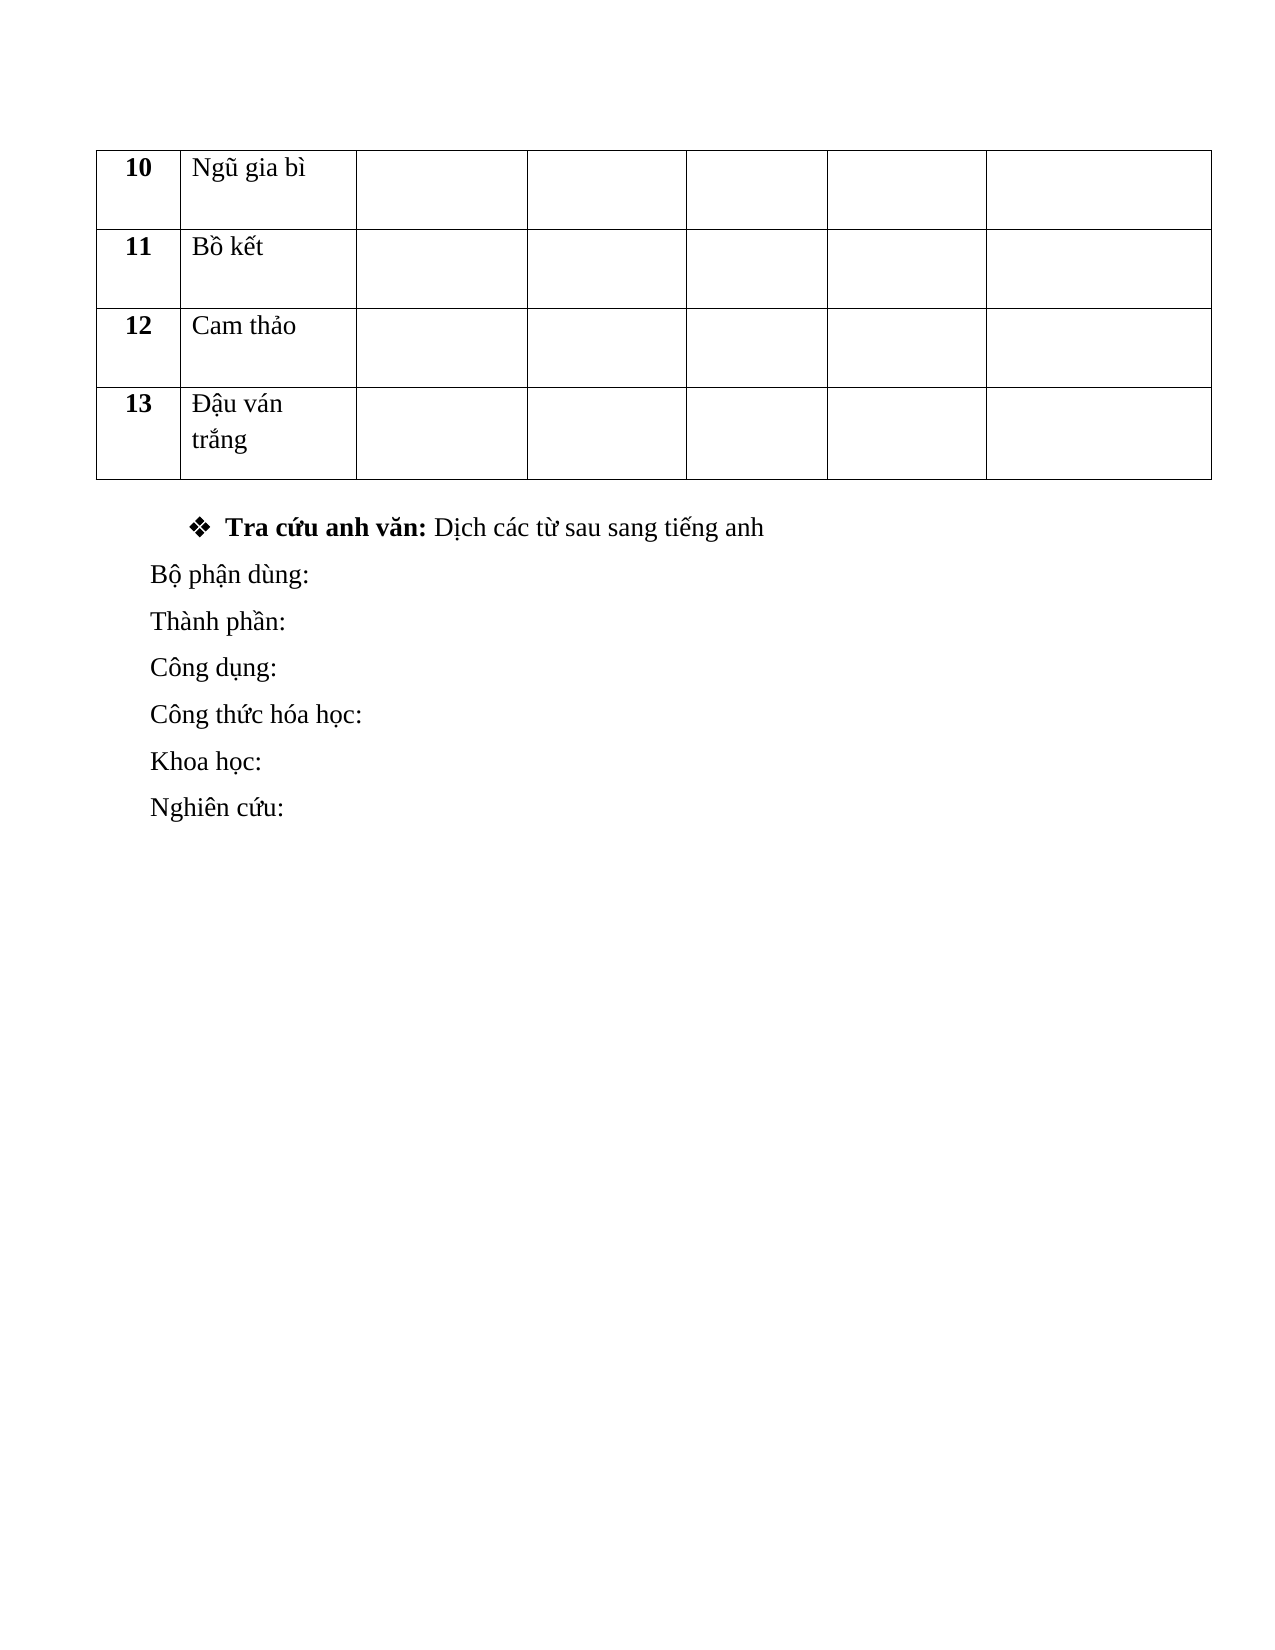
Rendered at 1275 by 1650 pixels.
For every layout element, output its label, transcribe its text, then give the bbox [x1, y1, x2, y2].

table_cell [828, 230, 986, 308]
text Khoa học: [150, 745, 1125, 776]
text Công thức hóa học: [150, 698, 1125, 729]
table_cell Ngũ gia bì [181, 151, 356, 229]
table_cell [687, 230, 827, 308]
table_cell 12 [97, 309, 180, 387]
table_cell [687, 151, 827, 229]
text Thành phần: [150, 605, 1125, 636]
table_cell 11 [97, 230, 180, 308]
table_cell [357, 230, 527, 308]
table_cell [987, 151, 1211, 229]
table_cell [687, 309, 827, 387]
table_cell [987, 230, 1211, 308]
text Bộ phận dùng: [150, 558, 1125, 589]
table_cell [828, 309, 986, 387]
text Nghiên cứu: [150, 792, 1125, 823]
table_cell [828, 388, 986, 479]
list Tra cứu anh văn: Dịch các từ sau sang tiếng anh [187, 511, 1125, 543]
table_cell [528, 230, 686, 308]
table_cell [987, 388, 1211, 479]
table_cell Cam thảo [181, 309, 356, 387]
table_cell Đậu ván trắng [181, 388, 356, 479]
table_cell [357, 309, 527, 387]
table_cell Bồ kết [181, 230, 356, 308]
table_cell [528, 388, 686, 479]
table_cell [687, 388, 827, 479]
table_cell [987, 309, 1211, 387]
text Công dụng: [150, 652, 1125, 683]
table_cell [528, 309, 686, 387]
table_cell [357, 151, 527, 229]
table_cell 13 [97, 388, 180, 479]
table_cell 10 [97, 151, 180, 229]
table_cell [357, 388, 527, 479]
table_cell [528, 151, 686, 229]
table_cell [828, 151, 986, 229]
